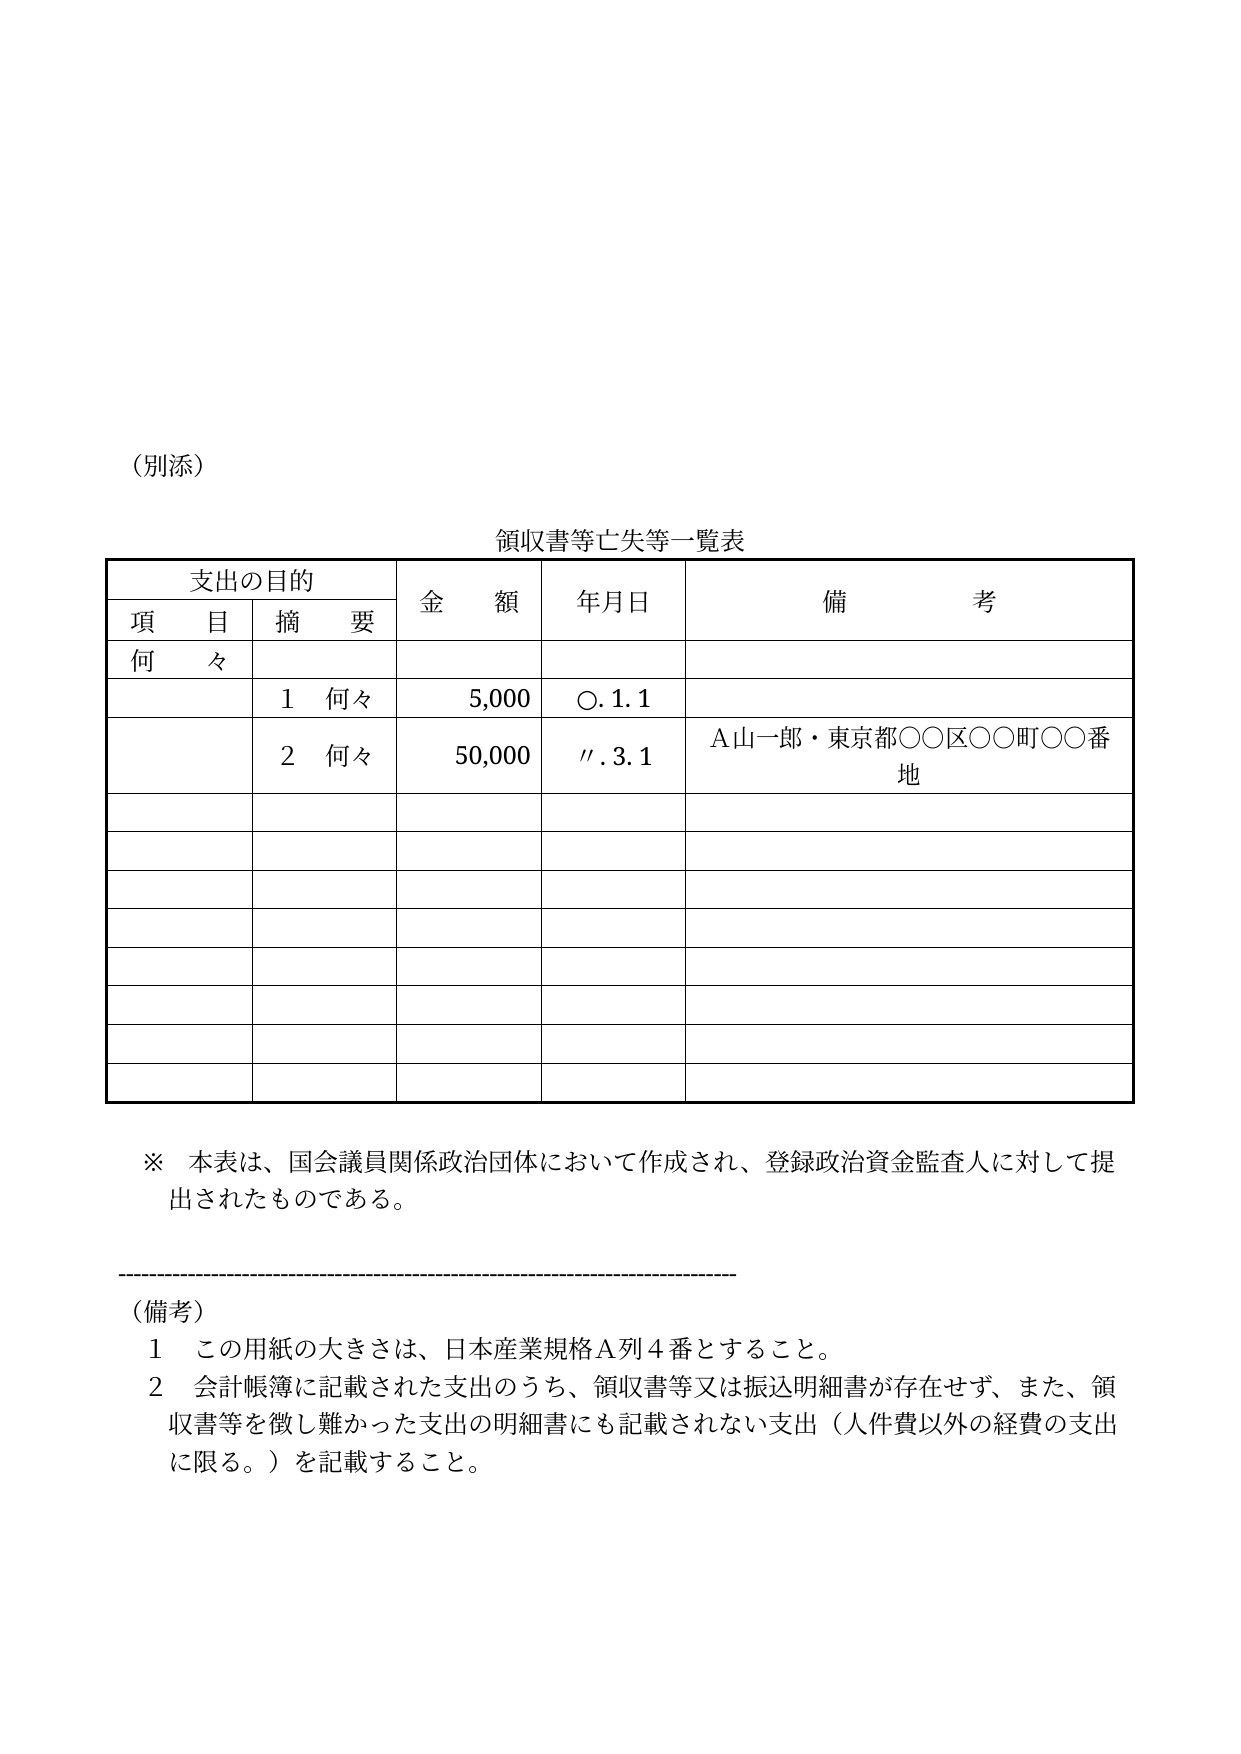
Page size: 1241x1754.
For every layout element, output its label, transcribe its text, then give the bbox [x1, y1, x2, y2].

table_cell [397, 986, 541, 1024]
table_cell [686, 1025, 1132, 1062]
table_cell [397, 948, 541, 985]
table_cell [253, 948, 396, 985]
table_cell 5,000 [397, 679, 541, 717]
text １ この用紙の大きさは、日本産業規格Ａ列４番とすること。 [118, 1329, 1122, 1367]
table_cell [253, 986, 396, 1024]
table_header 支出の目的 [108, 561, 396, 599]
table_cell [108, 871, 252, 908]
table_cell [108, 679, 252, 717]
table_cell ○. 1. 1 [542, 679, 685, 717]
table_cell [686, 641, 1132, 678]
text （別添） [118, 446, 1122, 483]
table_cell [108, 794, 252, 831]
table_cell 摘 要 [253, 600, 396, 639]
table_cell [108, 986, 252, 1024]
table_cell [686, 909, 1132, 947]
text -------------------------------------------------------------------------------- [118, 1254, 1122, 1292]
table_header 備 考 [686, 561, 1132, 639]
table_cell [108, 832, 252, 870]
table_cell [542, 1064, 685, 1101]
table_cell [542, 871, 685, 908]
table_cell [253, 794, 396, 831]
table_cell [108, 909, 252, 947]
table_cell [397, 871, 541, 908]
table_cell １ 何々 [253, 679, 396, 717]
table_cell [253, 1025, 396, 1062]
table_cell [686, 679, 1132, 717]
table_cell [108, 1064, 252, 1101]
table_cell [108, 948, 252, 985]
table_cell ２ 何々 [253, 718, 396, 793]
table_cell [686, 948, 1132, 985]
text ※ 本表は、国会議員関係政治団体において作成され、登録政治資金監査人に対して提出されたものである。 [143, 1142, 1122, 1217]
table_cell [686, 871, 1132, 908]
table_cell 50,000 [397, 718, 541, 793]
table_cell [108, 718, 252, 793]
table_cell Ａ山一郎・東京都○○区○○町○○番地 [686, 718, 1132, 793]
table_cell 何 々 [108, 641, 252, 678]
table_cell [542, 986, 685, 1024]
table_cell 〃. 3. 1 [542, 718, 685, 793]
text ２ 会計帳簿に記載された支出のうち、領収書等又は振込明細書が存在せず、また、領収書等を徴し難かった支出の明細書にも記載されない支出（人件費以外の経費の支出に限る。）を記載すること。 [143, 1367, 1122, 1479]
table_cell [542, 1025, 685, 1062]
table_cell [686, 832, 1132, 870]
table_cell 項 目 [108, 600, 252, 639]
table_cell [397, 909, 541, 947]
table_cell [253, 909, 396, 947]
table_cell [542, 948, 685, 985]
table_cell [686, 794, 1132, 831]
table_cell [542, 909, 685, 947]
table_cell [253, 641, 396, 678]
table_cell [542, 832, 685, 870]
table_cell [108, 1025, 252, 1062]
table_cell [397, 641, 541, 678]
table_cell [253, 1064, 396, 1101]
table_cell [397, 1025, 541, 1062]
table_cell [253, 871, 396, 908]
table_cell [397, 794, 541, 831]
table_cell [542, 641, 685, 678]
table_cell [253, 832, 396, 870]
table_cell [686, 986, 1132, 1024]
table_cell [397, 832, 541, 870]
text （備考） [118, 1292, 1122, 1329]
table_header 金 額 [397, 561, 541, 639]
table_header 年月日 [542, 561, 685, 639]
table_cell [542, 794, 685, 831]
text 領収書等亡失等一覧表 [118, 521, 1122, 558]
table_cell [397, 1064, 541, 1101]
table_cell [686, 1064, 1132, 1101]
